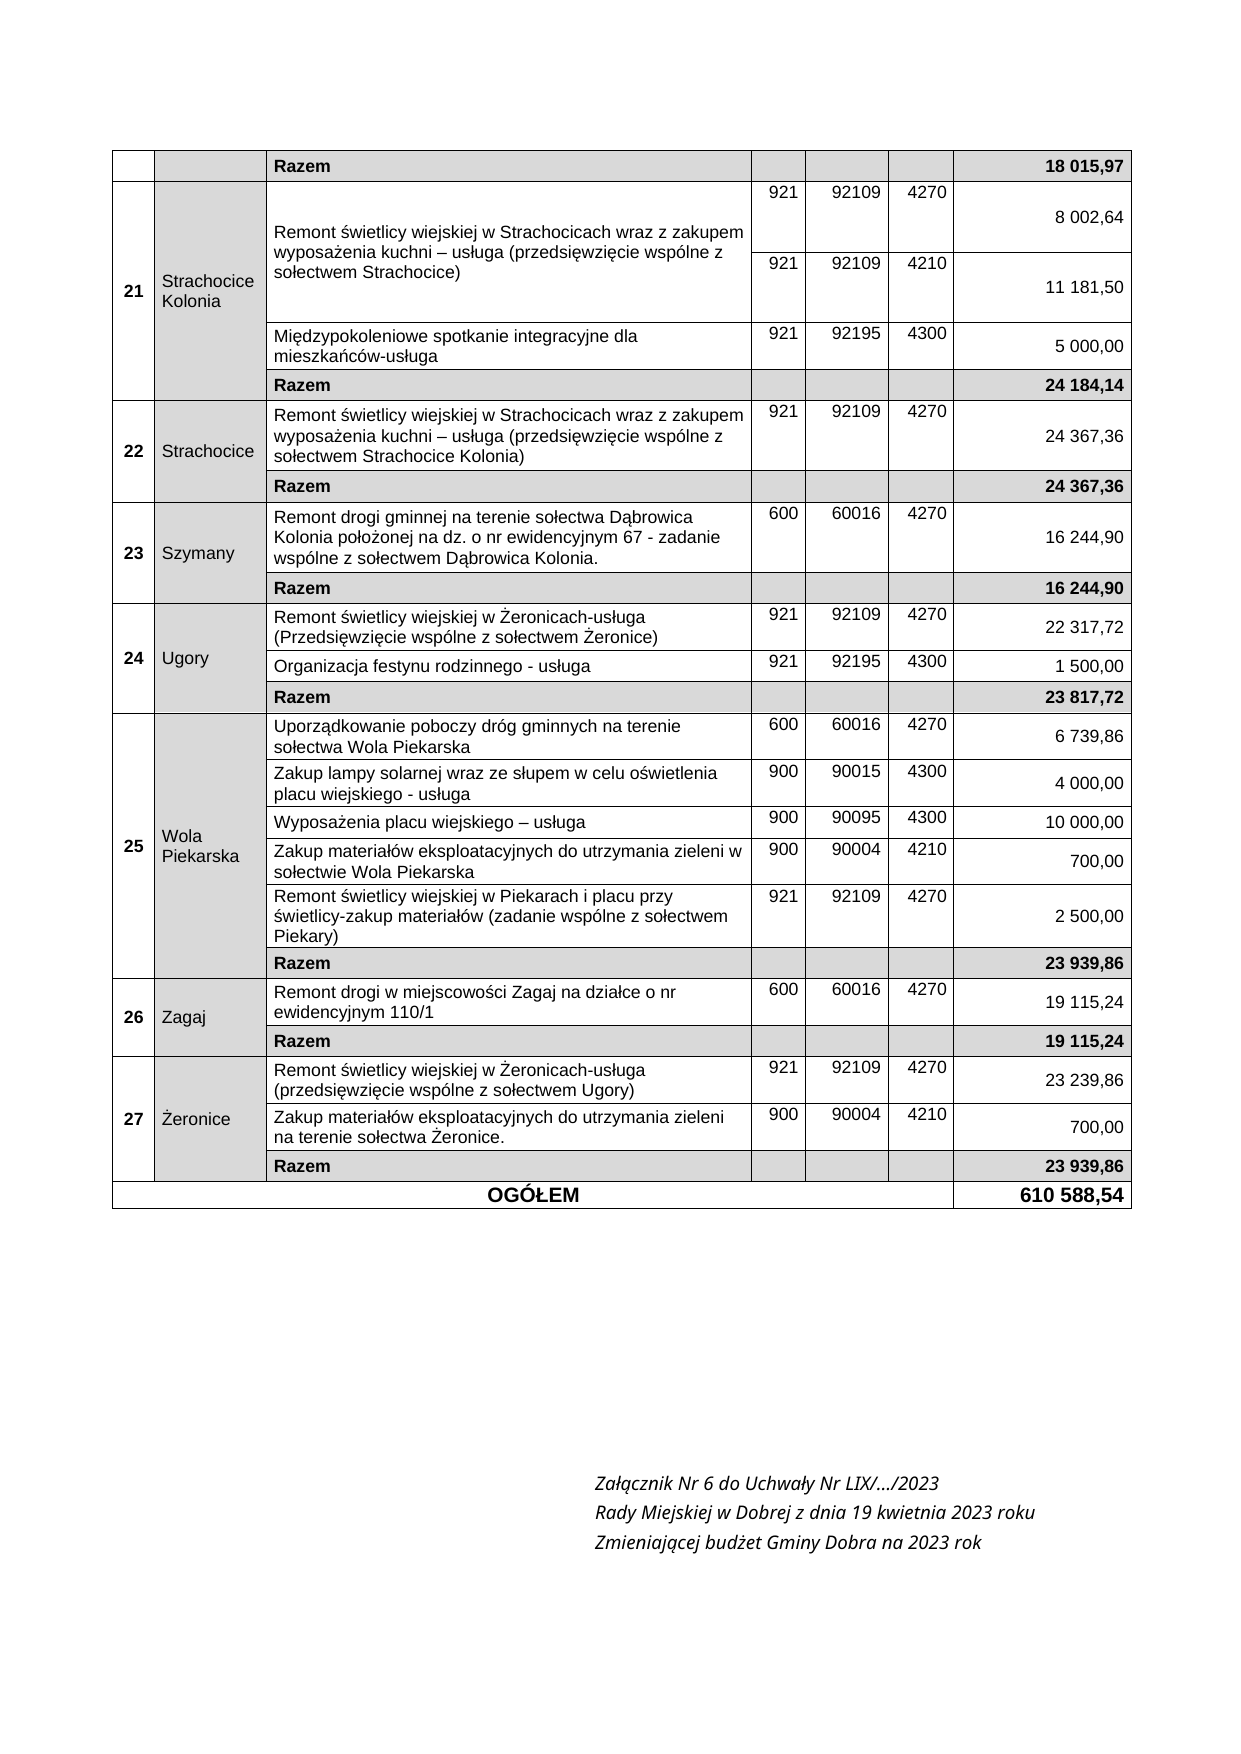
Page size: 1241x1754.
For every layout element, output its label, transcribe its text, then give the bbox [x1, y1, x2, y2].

table_cell 4300 [889, 760, 953, 806]
table_cell 900 [752, 760, 805, 806]
table_cell [806, 1151, 888, 1181]
table_cell Razem [267, 1151, 751, 1181]
table_cell [752, 1026, 805, 1056]
table_cell 60016 [806, 979, 888, 1025]
table_cell 92109 [806, 1057, 888, 1103]
table_cell [889, 573, 953, 603]
table_cell 600 [752, 503, 805, 572]
table_cell [752, 151, 805, 181]
table_cell 5 000,00 [954, 323, 1131, 369]
table_cell 92109 [806, 401, 888, 470]
table_cell 27 [113, 1057, 154, 1181]
table_cell 92109 [806, 885, 888, 947]
table_cell 4270 [889, 1057, 953, 1103]
table_cell 900 [752, 839, 805, 884]
table_cell 90004 [806, 839, 888, 884]
table_cell Remont świetlicy wiejskiej w Żeronicach-usługa (Przedsięwzięcie wspólne z sołectwem Żeronice) [267, 604, 751, 650]
table_cell 24 367,36 [954, 471, 1131, 502]
table_cell [806, 1026, 888, 1056]
table_cell Strachocice [155, 401, 266, 502]
table_cell 23 [113, 503, 154, 603]
table_cell 21 [113, 182, 154, 400]
table_cell 4270 [889, 885, 953, 947]
table_cell [889, 682, 953, 712]
table_cell 19 115,24 [954, 1026, 1131, 1056]
table_cell Zakup lampy solarnej wraz ze słupem w celu oświetlenia placu wiejskiego - usługa [267, 760, 751, 806]
table_cell 23 939,86 [954, 1151, 1131, 1181]
table_cell 92109 [806, 253, 888, 322]
table_cell 2 500,00 [954, 885, 1131, 947]
table_cell 60016 [806, 503, 888, 572]
table_cell [889, 471, 953, 502]
table_cell 600 [752, 714, 805, 759]
table_cell Remont drogi gminnej na terenie sołectwa Dąbrowica Kolonia położonej na dz. o nr ewidencyjnym 67 - zadanie wspólne z sołectwem Dąbrowica Kolonia. [267, 503, 751, 572]
table_cell 600 [752, 979, 805, 1025]
table_cell [806, 151, 888, 181]
table_cell 4270 [889, 503, 953, 572]
table_cell Remont świetlicy wiejskiej w Strachocicach wraz z zakupem wyposażenia kuchni – usługa (przedsięwzięcie wspólne z sołectwem Strachocice) [267, 182, 751, 322]
table_cell Wyposażenia placu wiejskiego – usługa [267, 807, 751, 837]
table_cell 4270 [889, 979, 953, 1025]
table_cell 23 817,72 [954, 682, 1131, 712]
table_cell 4270 [889, 182, 953, 252]
table_cell 4300 [889, 651, 953, 681]
table_cell Zakup materiałów eksploatacyjnych do utrzymania zieleni w sołectwie Wola Piekarska [267, 839, 751, 884]
table_cell [752, 471, 805, 502]
table_cell [752, 573, 805, 603]
table_cell [806, 370, 888, 400]
table_cell Razem [267, 682, 751, 712]
table_cell 921 [752, 401, 805, 470]
table_cell 23 939,86 [954, 948, 1131, 978]
table_cell [889, 948, 953, 978]
table_cell 10 000,00 [954, 807, 1131, 837]
table_cell Strachocice Kolonia [155, 182, 266, 400]
table_cell Międzypokoleniowe spotkanie integracyjne dla mieszkańców-usługa [267, 323, 751, 369]
table_cell 11 181,50 [954, 253, 1131, 322]
table_cell 19 115,24 [954, 979, 1131, 1025]
table_header Załącznik Nr 6 do Uchwały Nr LIX/…/2023 [584, 1466, 1113, 1495]
table_cell [889, 151, 953, 181]
table_cell Szymany [155, 503, 266, 603]
table_cell 921 [752, 651, 805, 681]
table_cell 921 [752, 323, 805, 369]
table_cell 4270 [889, 604, 953, 650]
table_cell Organizacja festynu rodzinnego - usługa [267, 651, 751, 681]
table_cell Remont drogi w miejscowości Zagaj na działce o nr ewidencyjnym 110/1 [267, 979, 751, 1025]
table_cell 4210 [889, 253, 953, 322]
table_cell [889, 1026, 953, 1056]
table_cell 90095 [806, 807, 888, 837]
table_cell 26 [113, 979, 154, 1056]
table_cell Żeronice [155, 1057, 266, 1181]
table_cell 22 317,72 [954, 604, 1131, 650]
table_cell 921 [752, 885, 805, 947]
table_cell [752, 682, 805, 712]
table_cell 6 739,86 [954, 714, 1131, 759]
table_cell Razem [267, 573, 751, 603]
table_cell [806, 471, 888, 502]
table_cell 8 002,64 [954, 182, 1131, 252]
table_cell 921 [752, 604, 805, 650]
table_cell 921 [752, 1057, 805, 1103]
table_cell Stefanów [155, 151, 266, 181]
table_cell 25 [113, 714, 154, 978]
table_cell 4270 [889, 401, 953, 470]
table_cell 24 184,14 [954, 370, 1131, 400]
table_cell Razem [267, 151, 751, 181]
table_cell 921 [752, 182, 805, 252]
table_cell Rady Miejskiej w Dobrej z dnia 19 kwietnia 2023 roku [584, 1495, 1113, 1525]
table_cell 92109 [806, 604, 888, 650]
table_cell Zmieniającej budżet Gminy Dobra na 2023 rok [584, 1525, 1113, 1554]
table_cell 700,00 [954, 1104, 1131, 1150]
table_cell 16 244,90 [954, 573, 1131, 603]
table_cell 900 [752, 1104, 805, 1150]
table_cell 4300 [889, 807, 953, 837]
table_cell 1 500,00 [954, 651, 1131, 681]
table_cell OGÓŁEM [113, 1182, 953, 1208]
table_cell 700,00 [954, 839, 1131, 884]
table_cell Razem [267, 1026, 751, 1056]
table_cell Remont świetlicy wiejskiej w Strachocicach wraz z zakupem wyposażenia kuchni – usługa (przedsięwzięcie wspólne z sołectwem Strachocice Kolonia) [267, 401, 751, 470]
table_cell Uporządkowanie poboczy dróg gminnych na terenie sołectwa Wola Piekarska [267, 714, 751, 759]
table_cell 900 [752, 807, 805, 837]
table_cell [806, 573, 888, 603]
table_cell 24 [113, 604, 154, 712]
table_cell 4270 [889, 714, 953, 759]
table_cell Zagaj [155, 979, 266, 1056]
table_cell 23 239,86 [954, 1057, 1131, 1103]
table_cell 4300 [889, 323, 953, 369]
table_cell [806, 948, 888, 978]
table_cell 4210 [889, 839, 953, 884]
table_cell 22 [113, 401, 154, 502]
table_cell 4210 [889, 1104, 953, 1150]
table_cell 921 [752, 253, 805, 322]
table_cell Wola Piekarska [155, 714, 266, 978]
table_cell 92195 [806, 651, 888, 681]
table_cell Razem [267, 370, 751, 400]
table_cell 92109 [806, 182, 888, 252]
table_cell [889, 1151, 953, 1181]
table_cell 90015 [806, 760, 888, 806]
table_cell 90004 [806, 1104, 888, 1150]
table_cell Zakup materiałów eksploatacyjnych do utrzymania zieleni na terenie sołectwa Żeronice. [267, 1104, 751, 1150]
table_cell [752, 948, 805, 978]
table_cell [806, 682, 888, 712]
table_cell Remont świetlicy wiejskiej w Żeronicach-usługa (przedsięwzięcie wspólne z sołectwem Ugory) [267, 1057, 751, 1103]
table_cell Ugory [155, 604, 266, 712]
table_cell 16 244,90 [954, 503, 1131, 572]
table_cell 60016 [806, 714, 888, 759]
table_cell Razem [267, 948, 751, 978]
table_cell [752, 370, 805, 400]
table_cell 20 [113, 151, 154, 181]
table_cell 24 367,36 [954, 401, 1131, 470]
table_cell [752, 1151, 805, 1181]
table_cell 92195 [806, 323, 888, 369]
table_cell Razem [267, 471, 751, 502]
table_cell 610 588,54 [954, 1182, 1131, 1208]
table_cell 18 015,97 [954, 151, 1131, 181]
table_cell 4 000,00 [954, 760, 1131, 806]
table_cell Remont świetlicy wiejskiej w Piekarach i placu przy świetlicy-zakup materiałów (zadanie wspólne z sołectwem Piekary) [267, 885, 751, 947]
table_cell [889, 370, 953, 400]
